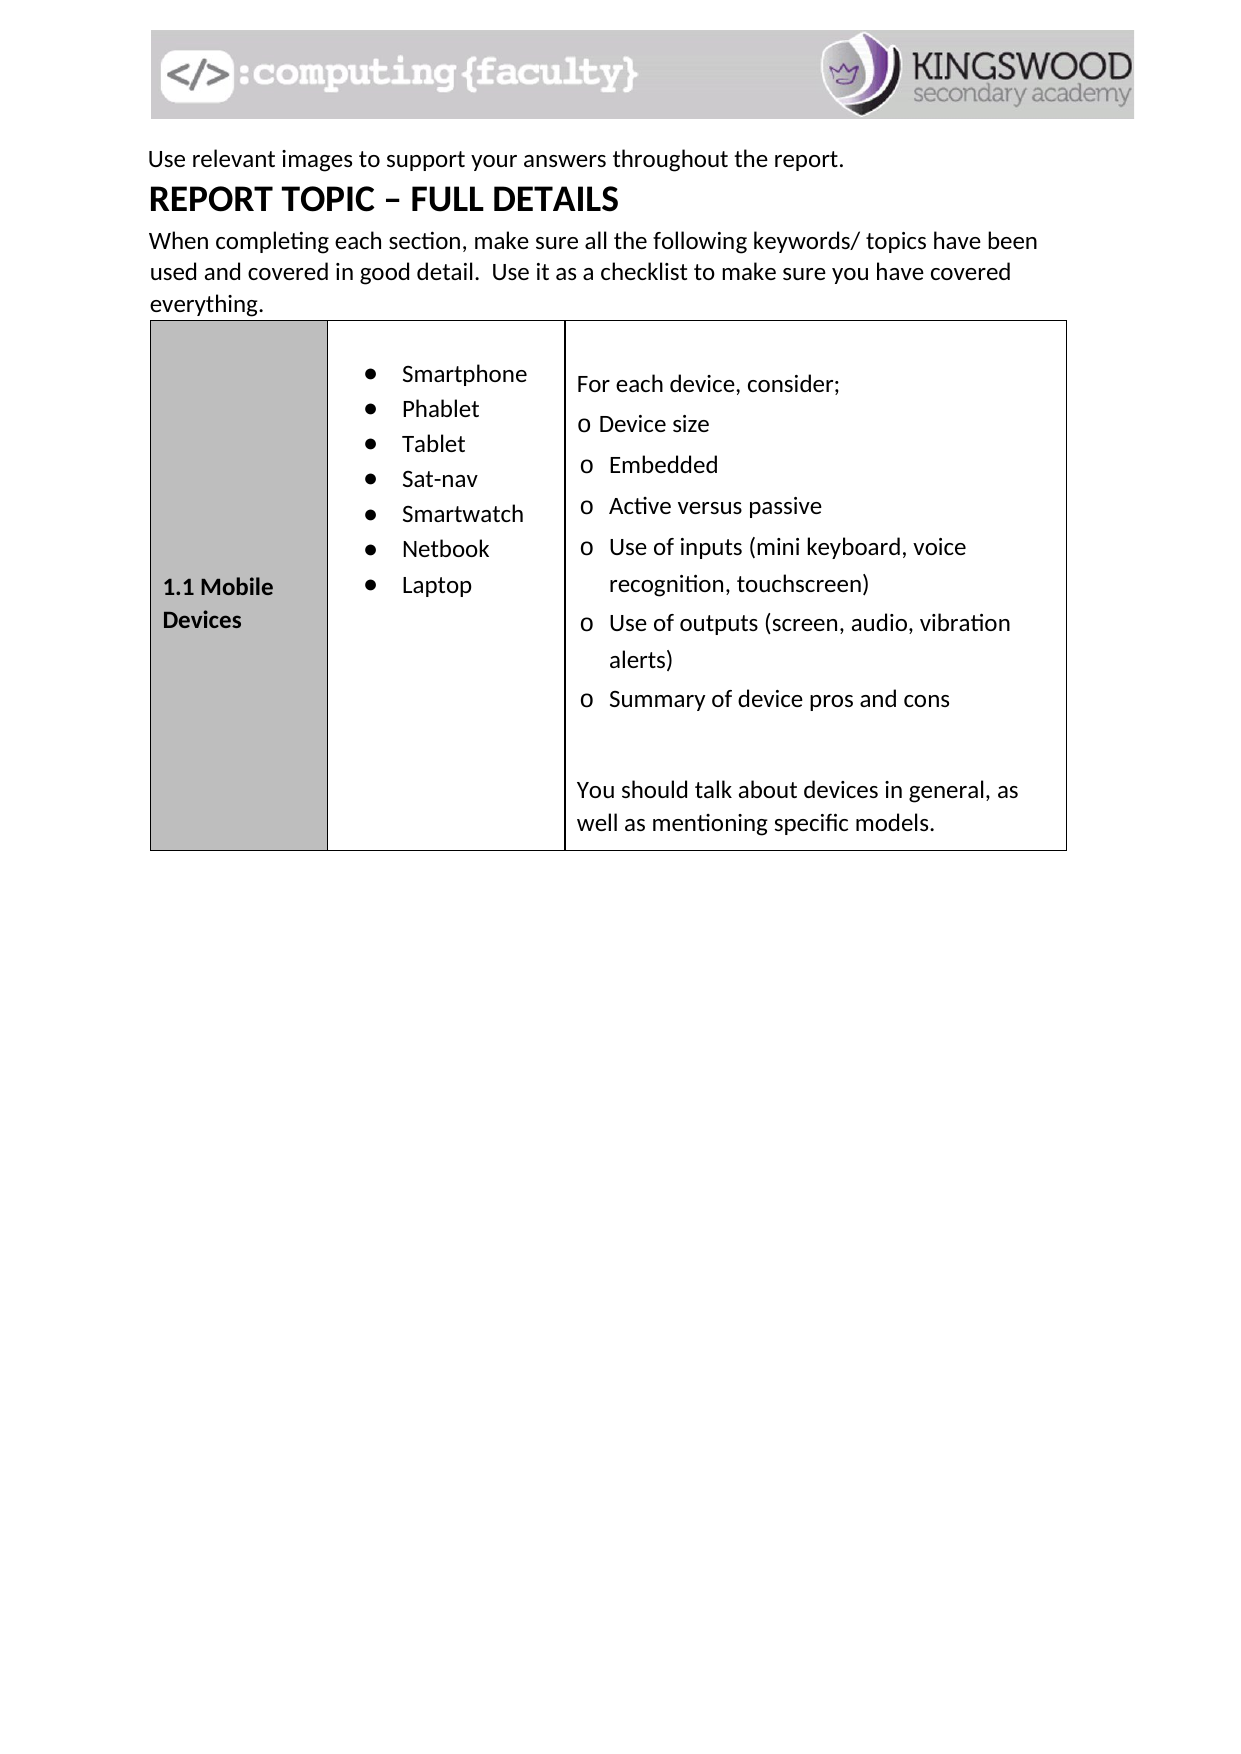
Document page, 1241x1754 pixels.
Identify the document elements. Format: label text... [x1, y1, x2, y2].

text Use relevant images to support your answers throughout the report. [112, 143, 1096, 174]
table_header 1.1 Mobile Devices [151, 321, 327, 850]
picture [151, 30, 1135, 119]
table_header ● ● ● ● ● ● ● [328, 321, 401, 850]
subtitle REPORT TOPIC – FULL DETAILS [148, 175, 1092, 221]
table_header For each device, consider; o Device size Embedded Active versus passive Use of inputs (mini keyboard, voice recognition, touchscreen) Use of outputs (screen, audio, vibration alerts) Summary of device pros and cons You should talk about devices in general, as well as mentioning specific models. [566, 321, 1066, 850]
text When completing each section, make sure all the following keywords/ topics have been used and covered in good detail. Use it as a checklist to make sure you have covered everything. [148, 225, 1091, 319]
table_header Smartphone Phablet Tablet Sat-nav Smartwatch Netbook Laptop [401, 321, 564, 850]
